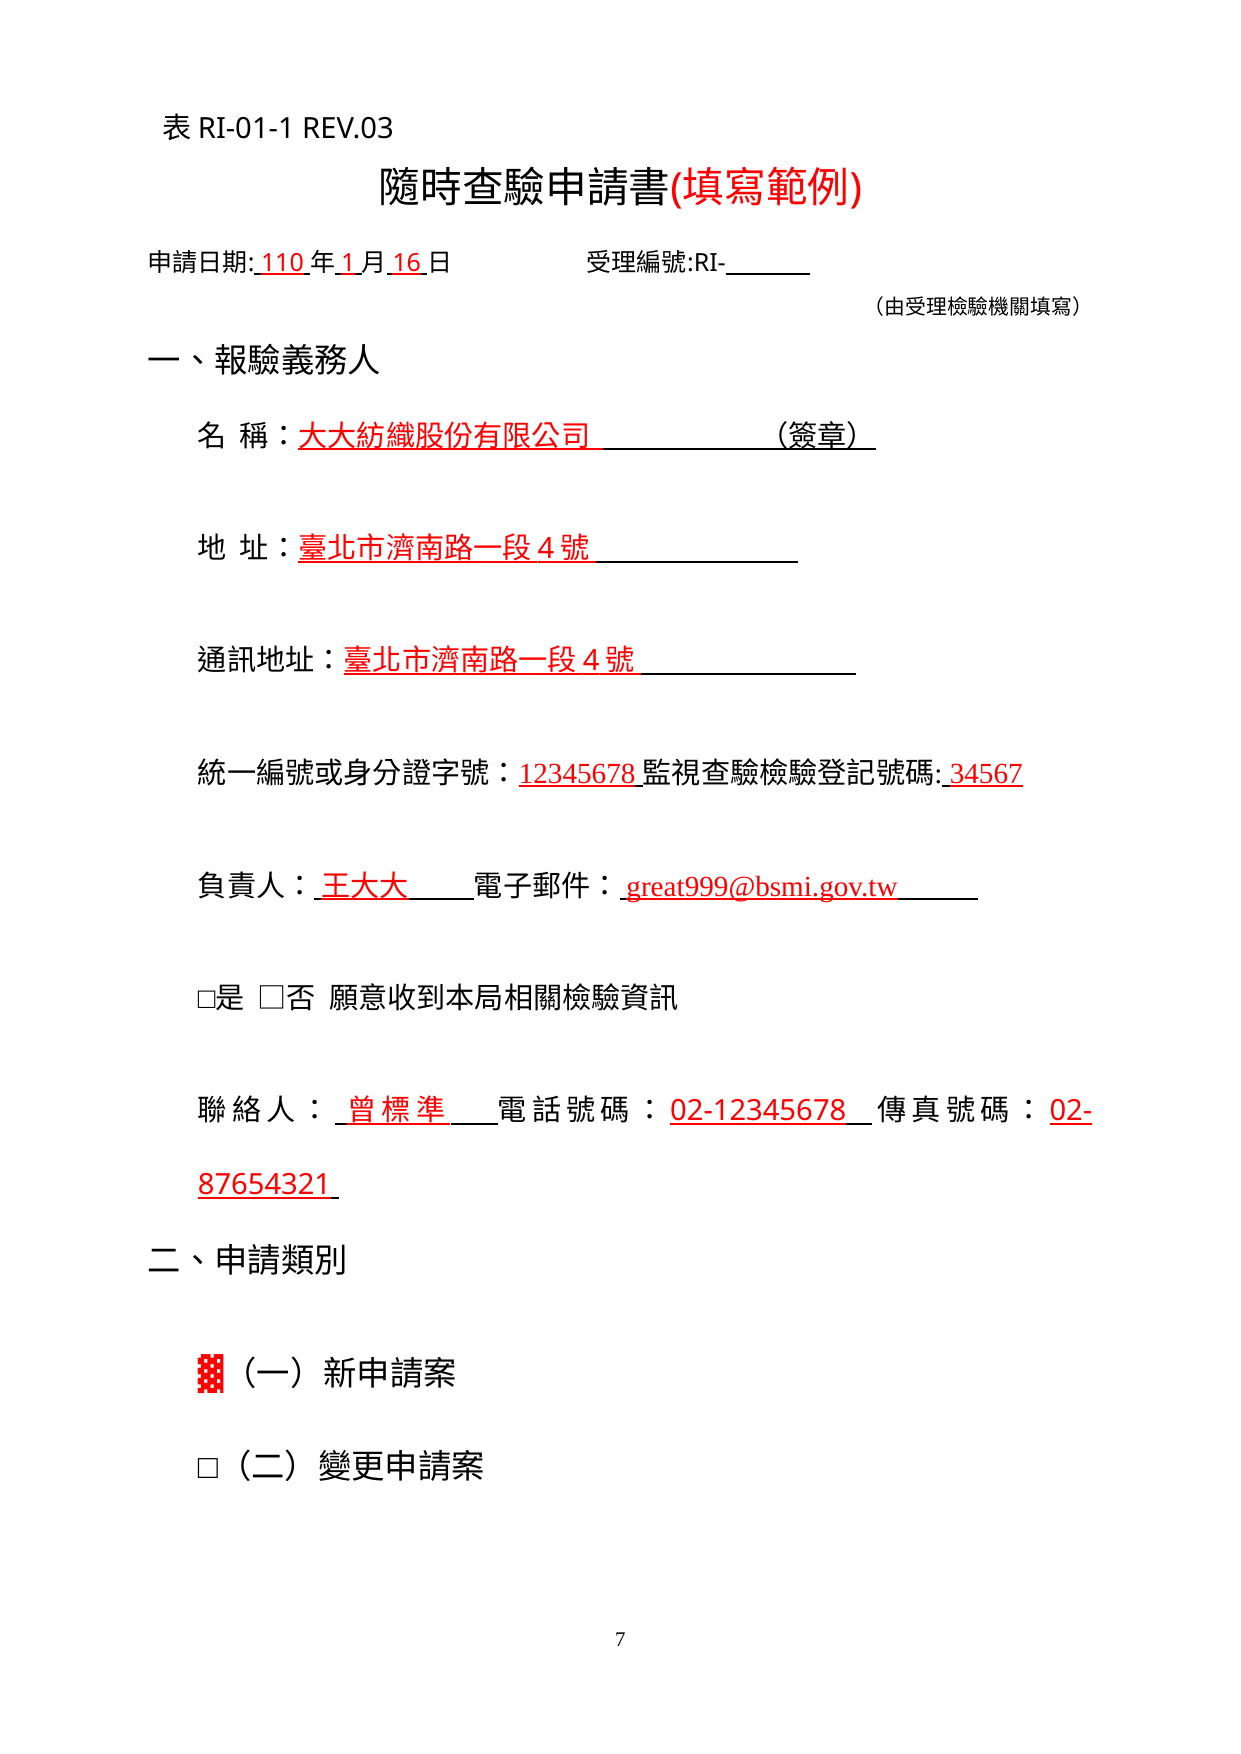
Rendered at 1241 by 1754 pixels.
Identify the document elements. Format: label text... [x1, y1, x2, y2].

text 申請日期: 110 年 1 月 16 日 受理編號:RI- [148, 231, 1092, 281]
text 通訊地址：臺北市濟南路一段4號 [198, 621, 1092, 696]
text □是 □否 願意收到本局相關檢驗資訊 [198, 958, 1092, 1033]
text 聯絡人： 曾標準 電話號碼：02-12345678 傳真號碼：02-87654321 [198, 1071, 1092, 1221]
text 二、申請類別 [148, 1221, 1092, 1296]
text 名 稱：大大紡織股份有限公司 （簽章） [198, 396, 1092, 471]
text 地 址：臺北市濟南路一段4號 [198, 508, 1092, 583]
text （由受理檢驗機關填寫） [148, 291, 1092, 321]
text 隨時查驗申請書(填寫範例) [148, 164, 1092, 212]
text 一、報驗義務人 [148, 321, 1092, 396]
text 統一編號或身分證字號：12345678 監視查驗檢驗登記號碼: 34567 [198, 733, 1092, 808]
text ▓（一）新申請案 [198, 1333, 1092, 1408]
text 負責人： 王大大 電子郵件： great999@bsmi.gov.tw [198, 846, 1092, 921]
text □（二）變更申請案 [198, 1427, 1092, 1502]
